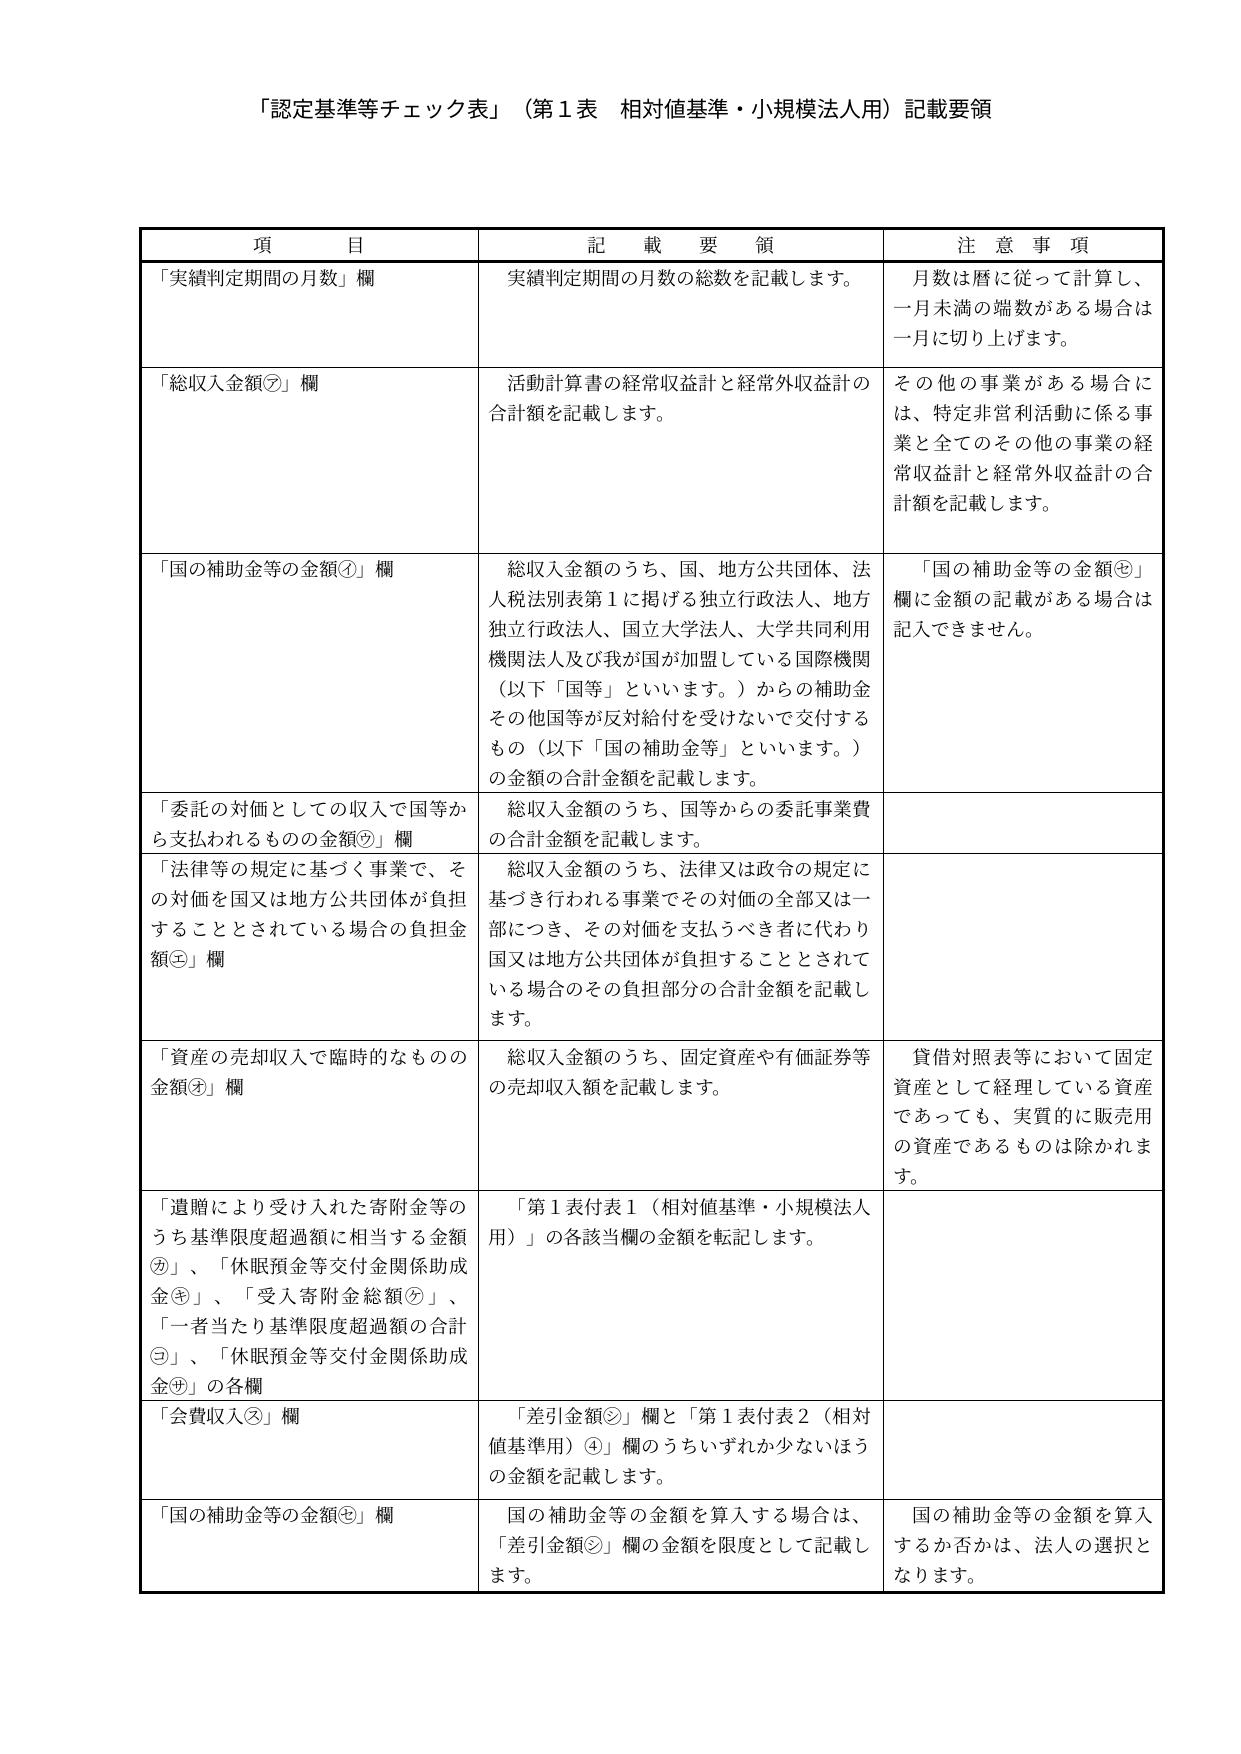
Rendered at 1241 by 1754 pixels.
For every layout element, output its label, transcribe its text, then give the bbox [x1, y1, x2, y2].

table_cell [884, 1191, 1162, 1400]
table_cell 「差引金額㋛」欄と「第１表付表２（相対値基準用）④」欄のうちいずれか少ないほうの金額を記載します。 [479, 1401, 883, 1499]
table_cell 「国の補助金等の金額㋝」欄に金額の記載がある場合は記入できません。 [884, 554, 1162, 792]
table_cell 「国の補助金等の金額㋑」欄 [142, 554, 478, 792]
table_cell 「総収入金額㋐」欄 [142, 368, 478, 553]
table_cell 「第１表付表１（相対値基準・小規模法人用）」の各該当欄の金額を転記します。 [479, 1191, 883, 1400]
table_header 注 意 事 項 [884, 230, 1162, 259]
text 「認定基準等チェック表」（第１表 相対値基準・小規模法人用）記載要領 [118, 78, 1122, 137]
table_cell 実績判定期間の月数の総数を記載します。 [479, 263, 883, 367]
table_cell その他の事業がある場合には、特定非営利活動に係る事業と全てのその他の事業の経常収益計と経常外収益計の合計額を記載します。 [884, 368, 1162, 553]
table_cell 「国の補助金等の金額㋝」欄 [142, 1500, 478, 1591]
table_cell 「会費収入㋜」欄 [142, 1401, 478, 1499]
table_cell [884, 1401, 1162, 1499]
table_header 記 載 要 領 [479, 230, 883, 259]
table_cell 「遺贈により受け入れた寄附金等のうち基準限度超過額に相当する金額㋕」、「休眠預金等交付金関係助成金㋖」、「受入寄附金総額㋘」、「一者当たり基準限度超過額の合計㋙」、「休眠預金等交付金関係助成金㋚」の各欄 [142, 1191, 478, 1400]
table_cell 「委託の対価としての収入で国等から支払われるものの金額㋒」欄 [142, 793, 478, 853]
table_cell 活動計算書の経常収益計と経常外収益計の合計額を記載します。 [479, 368, 883, 553]
table_cell 国の補助金等の金額を算入する場合は、「差引金額㋛」欄の金額を限度として記載します。 [479, 1500, 883, 1591]
table_cell 総収入金額のうち、法律又は政令の規定に基づき行われる事業でその対価の全部又は一部につき、その対価を支払うべき者に代わり国又は地方公共団体が負担することとされている場合のその負担部分の合計金額を記載します。 [479, 854, 883, 1040]
table_cell 「実績判定期間の月数」欄 [142, 263, 478, 367]
table_cell 国の補助金等の金額を算入するか否かは、法人の選択となります。 [884, 1500, 1162, 1591]
table_cell [884, 854, 1162, 1040]
table_header 項 目 [142, 230, 478, 259]
table_cell 「資産の売却収入で臨時的なものの金額㋔」欄 [142, 1041, 478, 1190]
table_cell 総収入金額のうち、国等からの委託事業費の合計金額を記載します。 [479, 793, 883, 853]
table_cell 総収入金額のうち、国、地方公共団体、法人税法別表第１に掲げる独立行政法人、地方独立行政法人、国立大学法人、大学共同利用機関法人及び我が国が加盟している国際機関（以下「国等」といいます。）からの補助金その他国等が反対給付を受けないで交付するもの（以下「国の補助金等」といいます。）の金額の合計金額を記載します。 [479, 554, 883, 792]
table_cell 「法律等の規定に基づく事業で、その対価を国又は地方公共団体が負担することとされている場合の負担金額㋓」欄 [142, 854, 478, 1040]
table_cell 貸借対照表等において固定資産として経理している資産であっても、実質的に販売用の資産であるものは除かれます。 [884, 1041, 1162, 1190]
table_cell 月数は暦に従って計算し、一月未満の端数がある場合は一月に切り上げます。 [884, 263, 1162, 367]
table_cell [884, 793, 1162, 853]
table_cell 総収入金額のうち、固定資産や有価証券等の売却収入額を記載します。 [479, 1041, 883, 1190]
